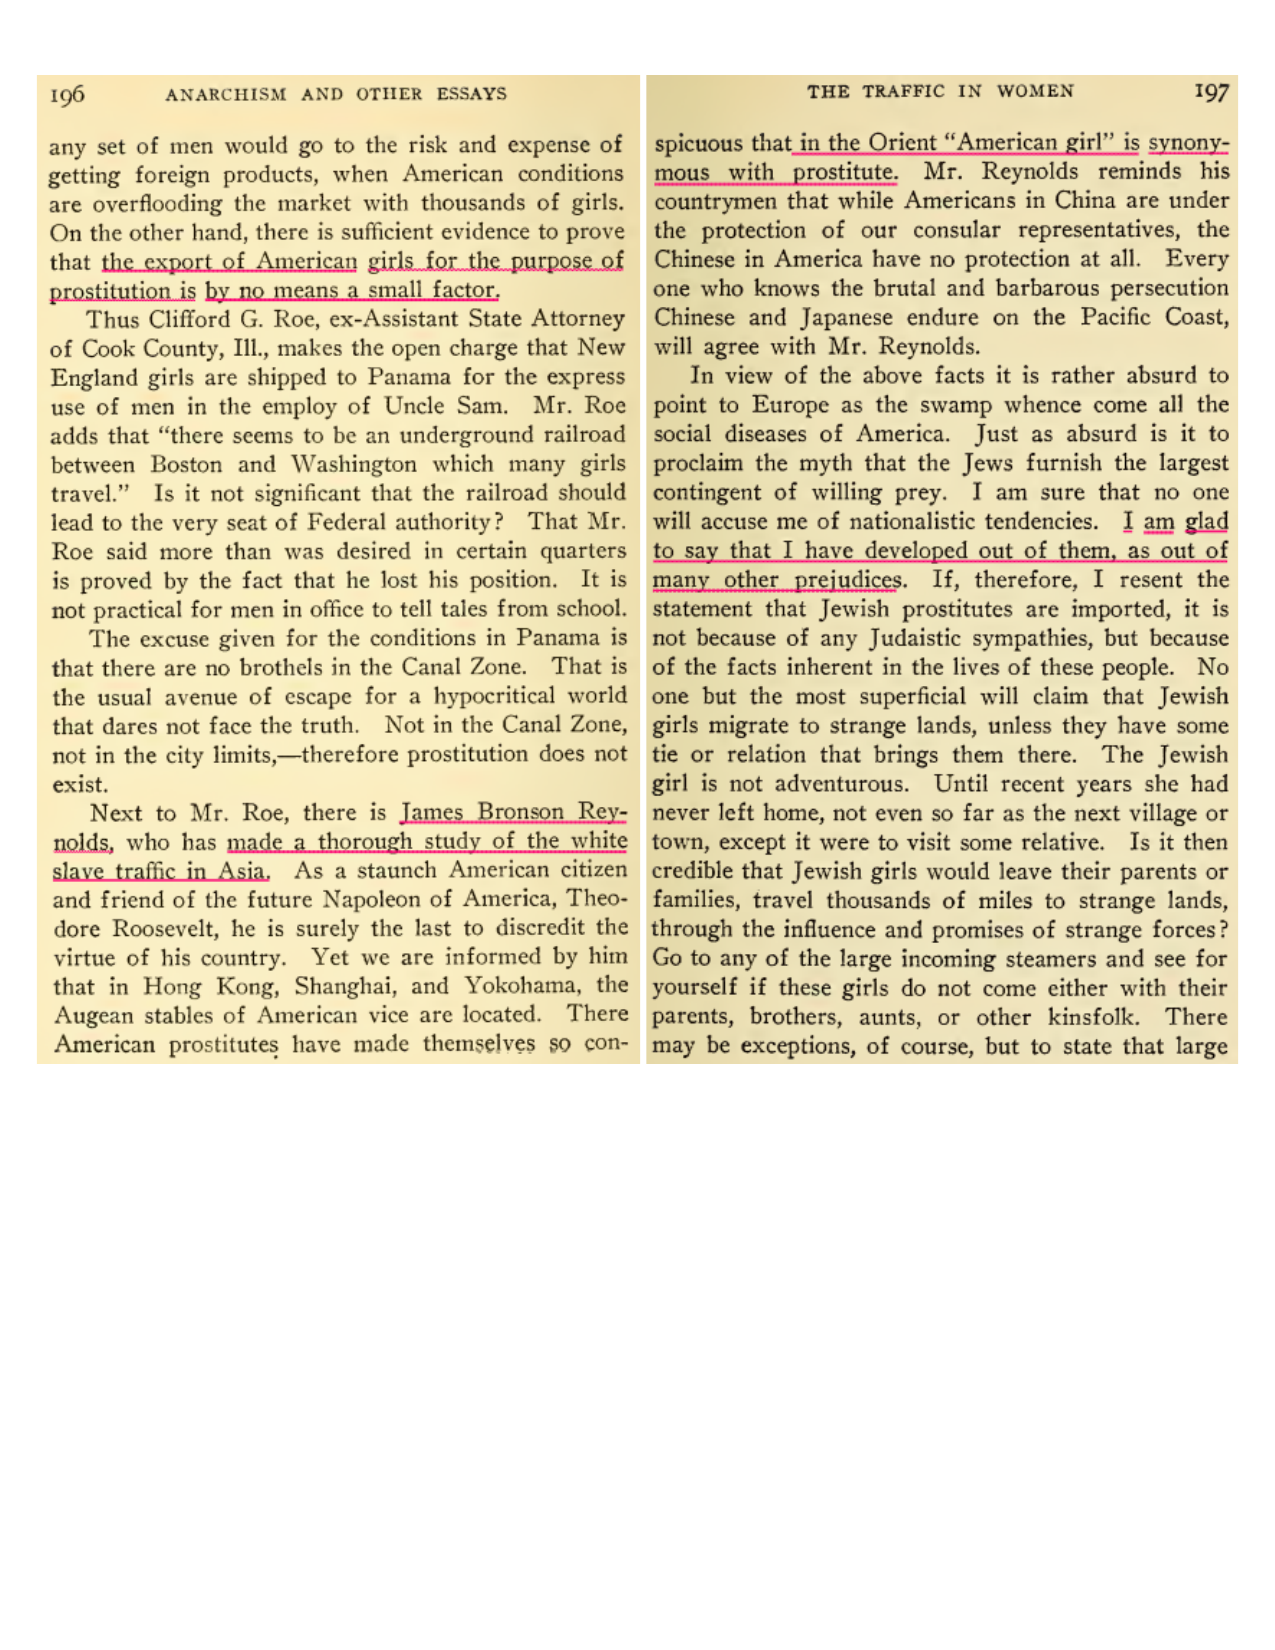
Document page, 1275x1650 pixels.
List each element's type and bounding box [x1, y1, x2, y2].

picture [646, 75, 1239, 1064]
picture [36, 75, 641, 1064]
